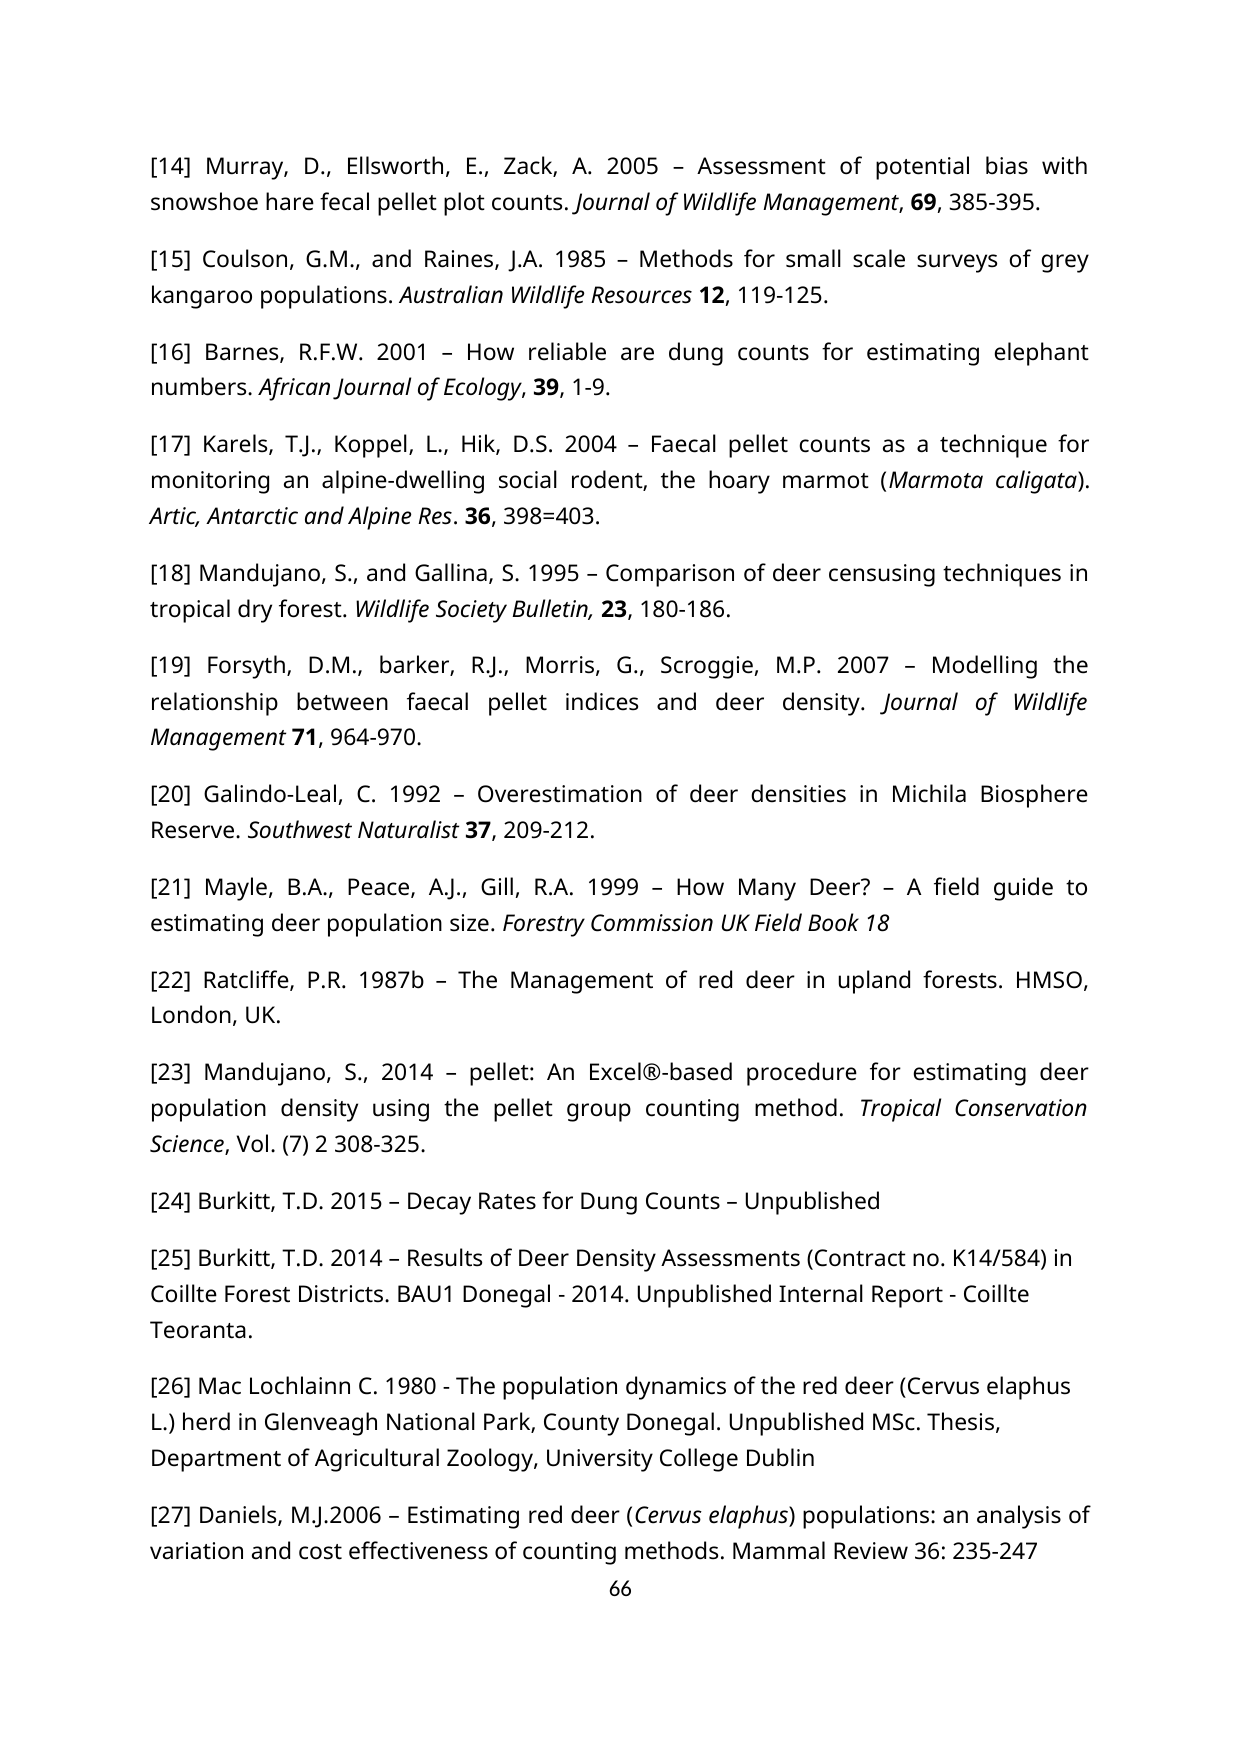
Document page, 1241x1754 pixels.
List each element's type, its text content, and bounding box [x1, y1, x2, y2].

text [22] Ratcliffe, P.R. 1987b – The Management of red deer in upland forests. HMSO, London, UK. [150, 963, 1090, 1031]
text [15] Coulson, G.M., and Raines, J.A. 1985 – Methods for small scale surveys of grey kangaroo populations. Australian Wildlife Resources 12, 119-125. [150, 243, 1090, 310]
text [23] Mandujano, S., 2014 – pellet: An Excel®-based procedure for estimating deer population density using the pellet group counting method. Tropical Conservation Science, Vol. (7) 2 308-325. [150, 1056, 1090, 1159]
text [16] Barnes, R.F.W. 2001 – How reliable are dung counts for estimating elephant numbers. African Journal of Ecology, 39, 1-9. [150, 335, 1090, 403]
text [24] Burkitt, T.D. 2015 – Decay Rates for Dung Counts – Unpublished [150, 1185, 1090, 1216]
text [17] Karels, T.J., Koppel, L., Hik, D.S. 2004 – Faecal pellet counts as a technique for monitoring an alpine-dwelling social rodent, the hoary marmot (Marmota caligata). Artic, Antarctic and Alpine Res. 36, 398=403. [150, 428, 1090, 531]
text [25] Burkitt, T.D. 2014 – Results of Deer Density Assessments (Contract no. K14/584) in Coillte Forest Districts. BAU1 Donegal - 2014. Unpublished Internal Report - Coillte Teoranta. [150, 1242, 1090, 1345]
text [26] Mac Lochlainn C. 1980 - The population dynamics of the red deer (Cervus elaphus L.) herd in Glenveagh National Park, County Donegal. Unpublished MSc. Thesis, Department of Agricultural Zoology, University College Dublin [150, 1370, 1090, 1473]
text [21] Mayle, B.A., Peace, A.J., Gill, R.A. 1999 – How Many Deer? – A field guide to estimating deer population size. Forestry Commission UK Field Book 18 [150, 871, 1090, 938]
text [20] Galindo-Leal, C. 1992 – Overestimation of deer densities in Michila Biosphere Reserve. Southwest Naturalist 37, 209-212. [150, 778, 1090, 845]
text [18] Mandujano, S., and Gallina, S. 1995 – Comparison of deer censusing techniques in tropical dry forest. Wildlife Society Bulletin, 23, 180-186. [150, 557, 1090, 624]
text [27] Daniels, M.J.2006 – Estimating red deer (Cervus elaphus) populations: an analysis of variation and cost effectiveness of counting methods. Mammal Review 36: 235-247 [150, 1499, 1090, 1566]
text [19] Forsyth, D.M., barker, R.J., Morris, G., Scroggie, M.P. 2007 – Modelling the relationship between faecal pellet indices and deer density. Journal of Wildlife Management 71, 964-970. [150, 649, 1090, 753]
text [14] Murray, D., Ellsworth, E., Zack, A. 2005 – Assessment of potential bias with snowshoe hare fecal pellet plot counts. Journal of Wildlife Management, 69, 385-395. [150, 150, 1090, 217]
